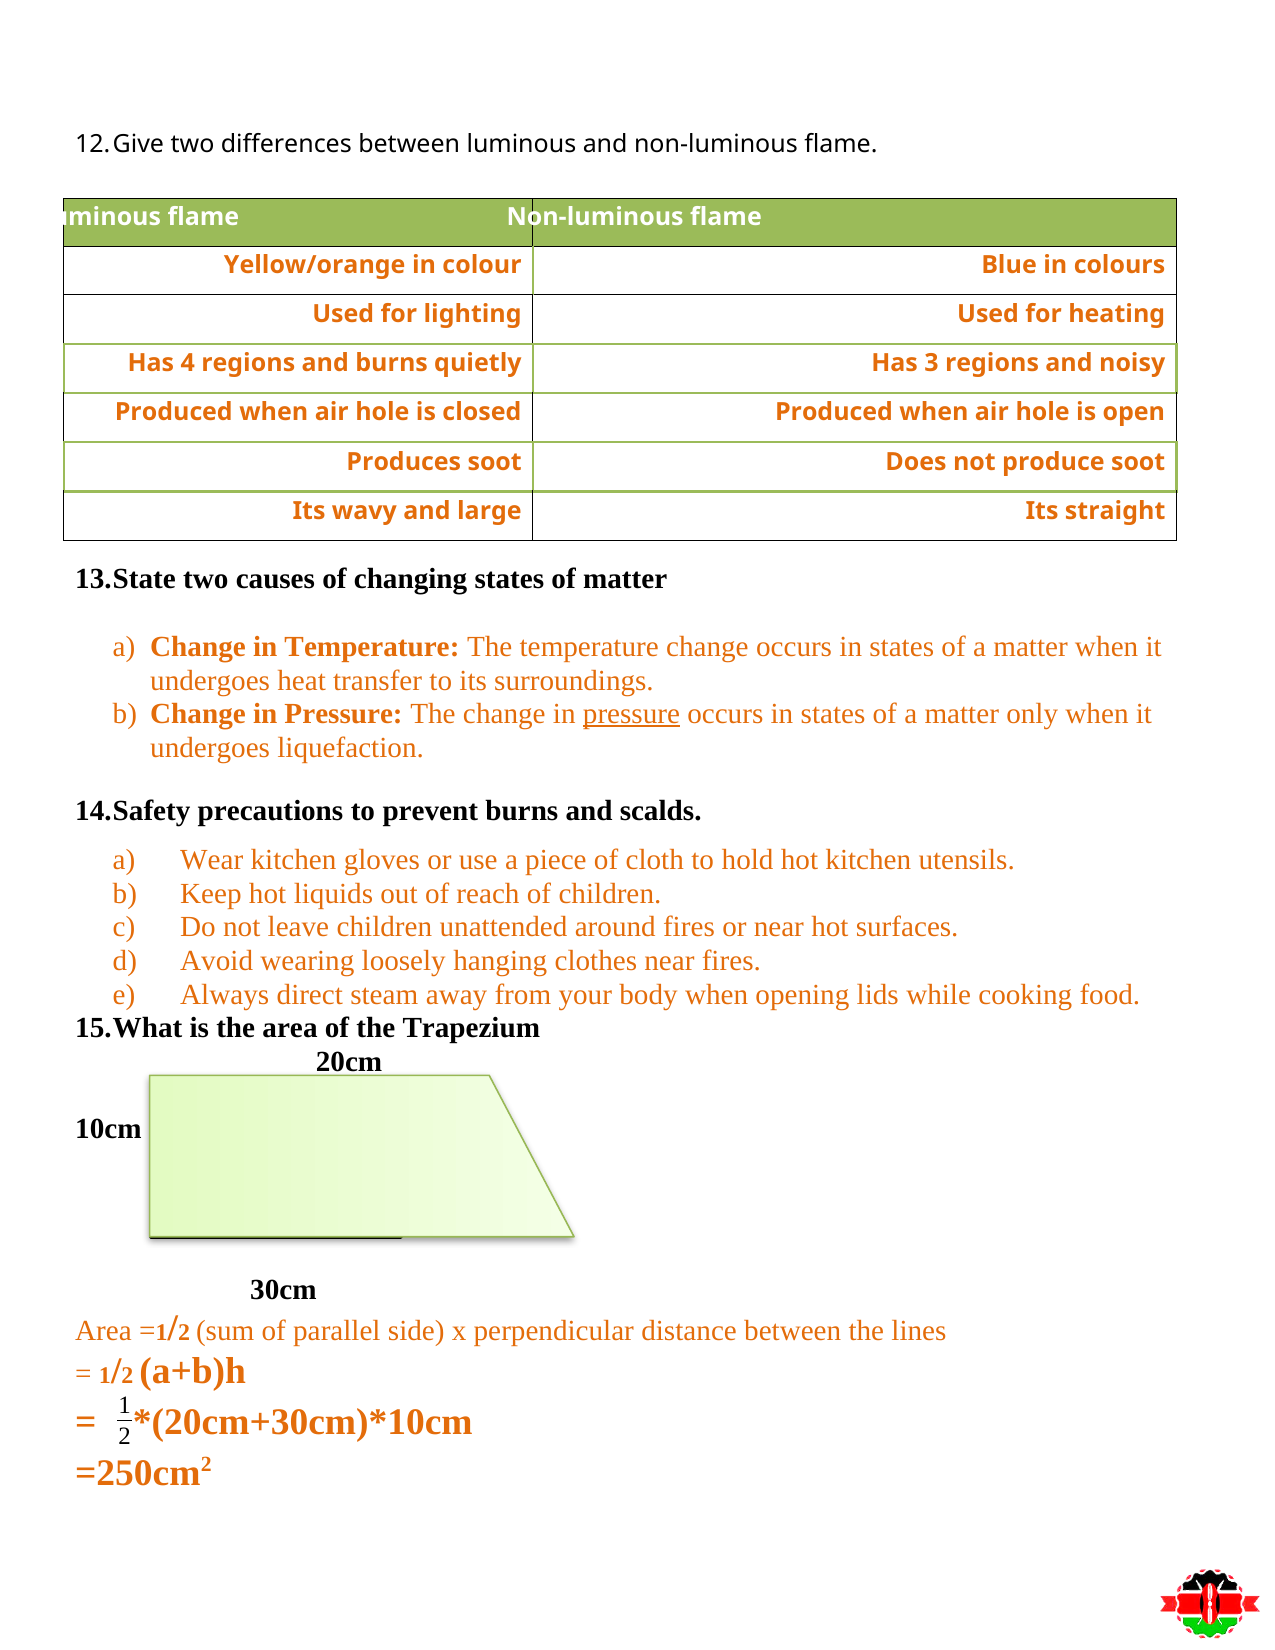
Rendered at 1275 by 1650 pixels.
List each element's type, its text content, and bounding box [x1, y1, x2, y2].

list What is the area of the Trapezium [75, 1011, 1200, 1044]
list Change in Pressure: The change in pressure occurs in states of a matter only when it undergoes liquefaction. [112, 696, 1200, 763]
table_header Luminous flame [64, 199, 532, 246]
list Give two differences between luminous and non-luminous flame. [75, 126, 1200, 160]
table_cell Used for heating [533, 295, 1176, 343]
table_cell Blue in colours [534, 247, 1176, 294]
table_cell Produces soot [65, 443, 532, 490]
text Area =1/2 (sum of parallel side) x perpendicular distance between the lines [75, 1305, 1200, 1348]
table_cell Yellow/orange in colour [64, 247, 532, 294]
text =250cm2 [75, 1451, 1200, 1494]
table_cell Produced when air hole is open [533, 394, 1176, 441]
list Change in Temperature: The temperature change occurs in states of a matter when it undergoes heat transfer to its surroundings. [112, 629, 1200, 696]
table_cell Produced when air hole is closed [64, 394, 532, 441]
table_cell Has 4 regions and burns quietly [65, 345, 532, 392]
table_cell Used for lighting [64, 295, 532, 343]
list  Always direct steam away from your body when opening lids while cooking food. [112, 977, 1200, 1011]
table_cell Has 3 regions and noisy [534, 345, 1175, 392]
text = *(20cm+30cm)*10cm [75, 1392, 1200, 1451]
list  Avoid wearing loosely hanging clothes near fires. [112, 943, 1200, 977]
text = 1/2 (a+b)h [75, 1348, 1200, 1392]
subtitle State two causes of changing states of matter [75, 562, 1200, 595]
list  Keep hot liquids out of reach of children. [112, 876, 1200, 910]
list  Do not leave children unattended around fires or near hot surfaces. [112, 910, 1200, 943]
text 10cm [512, 1111, 1200, 1145]
subtitle Safety precautions to prevent burns and scalds. [75, 793, 1200, 826]
text 20cm [75, 1044, 1200, 1078]
table_cell Its wavy and large [64, 493, 532, 540]
table_cell Its straight [533, 493, 1176, 540]
table_cell Does not produce soot [534, 443, 1175, 490]
list  Wear kitchen gloves or use a piece of cloth to hold hot kitchen utensils. [112, 843, 1200, 876]
picture [1151, 1545, 1268, 1650]
text 30cm [75, 1272, 1200, 1305]
text 10cm [75, 1111, 144, 1145]
table_header Non-luminous flame [533, 199, 1176, 246]
